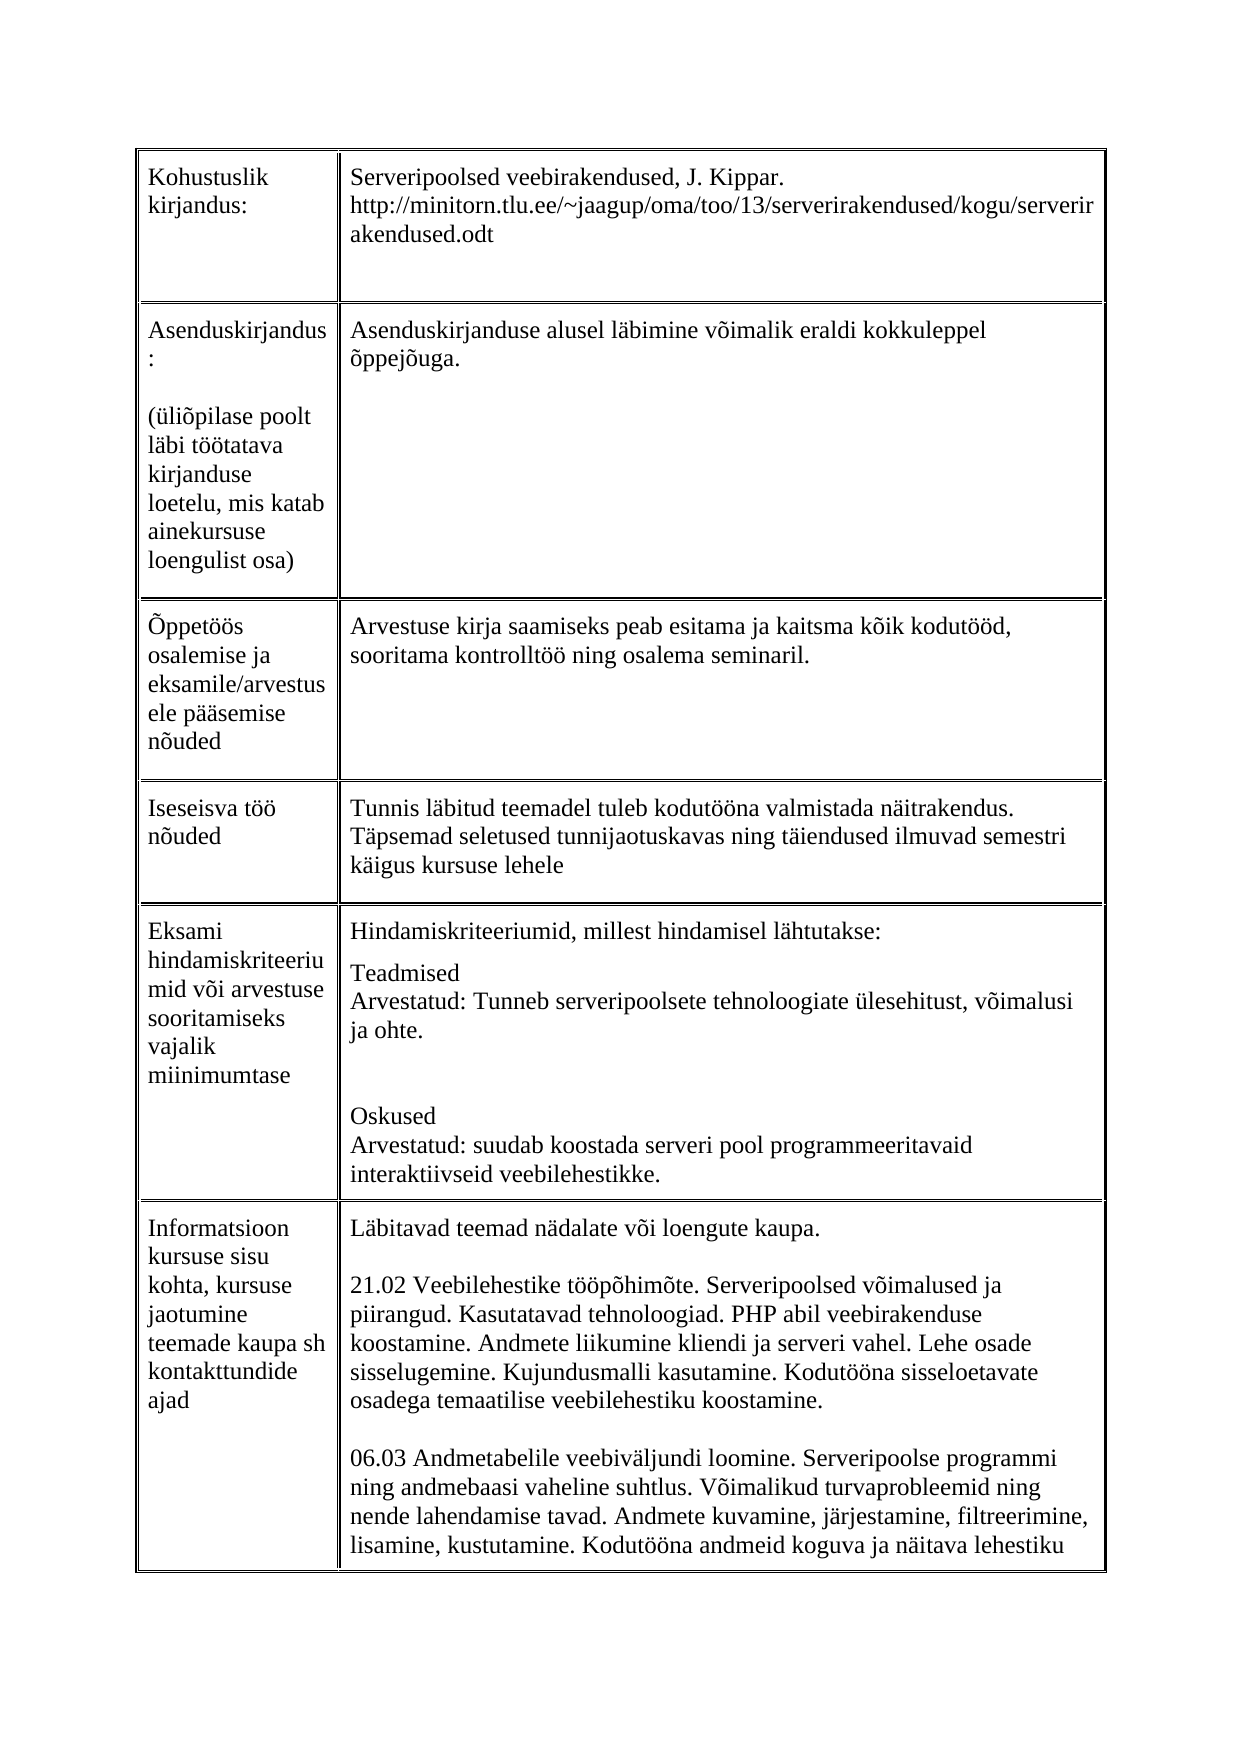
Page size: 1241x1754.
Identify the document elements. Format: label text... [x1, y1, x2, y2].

table_cell Arvestuse kirja saamiseks peab esitama ja kaitsma kõik kodutööd, sooritama kontrolltöö ning osalema seminaril. [341, 597, 1105, 778]
table_cell Hindamiskriteeriumid, millest hindamisel lähtutakse: Teadmised Arvestatud: Tunneb serveripoolsete tehnoloogiate ülesehitust, võimalusi ja ohte. Oskused Arvestatud: suudab koostada serveri pool programmeeritavaid interaktiivseid veebilehestikke. [341, 902, 1105, 1198]
table_cell Serveripoolsed veebirakendused, J. Kippar. http://minitorn.tlu.ee/~jaagup/oma/too/13/serverirakendused/kogu/serverirakendused.odt [339, 151, 1104, 301]
table_cell Iseseisva töö nõuded [139, 779, 337, 902]
table_cell Tunnis läbitud teemadel tuleb kodutööna valmistada näitrakendus. Täpsemad seletused tunnijaotuskavas ning täiendused ilmuvad semestri käigus kursuse lehele [341, 779, 1105, 902]
table_cell Asenduskirjandus: (üliõpilase poolt läbi töötatava kirjanduse loetelu, mis katab ainekursuse loengulist osa) [137, 301, 339, 597]
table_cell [339, 1199, 1105, 1569]
table_cell Kohustuslik kirjandus: [137, 149, 339, 301]
table_cell Eksami hindamiskriteeriumid või arvestuse sooritamiseks vajalik miinimumtase [139, 902, 337, 1198]
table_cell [139, 1199, 339, 1569]
table_cell Asenduskirjanduse alusel läbimine võimalik eraldi kokkuleppel õppejõuga. [339, 301, 1106, 597]
table_cell Õppetöös osalemise ja eksamile/arvestusele pääsemise nõuded [139, 597, 337, 778]
